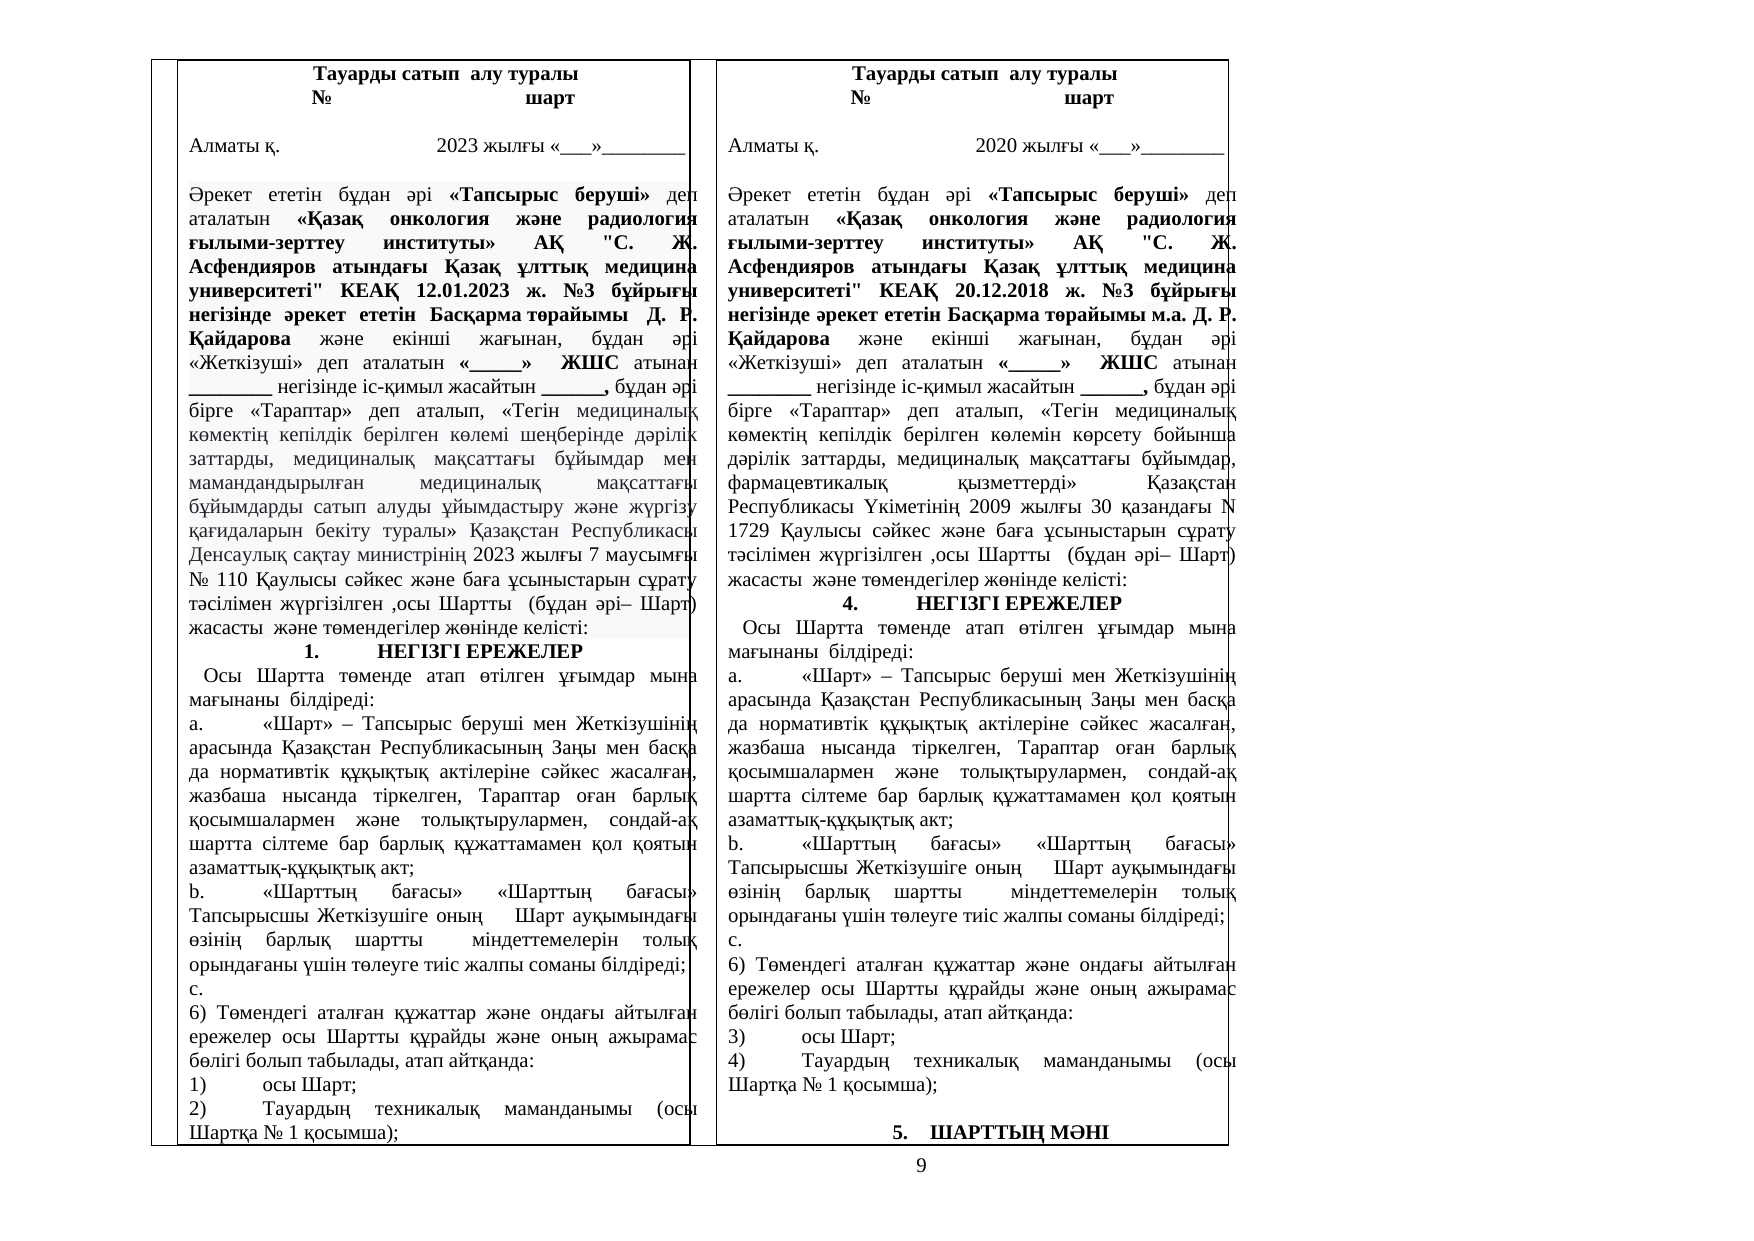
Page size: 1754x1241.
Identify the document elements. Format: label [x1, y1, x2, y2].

table_header [178, 61, 689, 1144]
table_header [691, 60, 716, 1145]
table_header [152, 60, 177, 1145]
table_header [717, 61, 1228, 1144]
